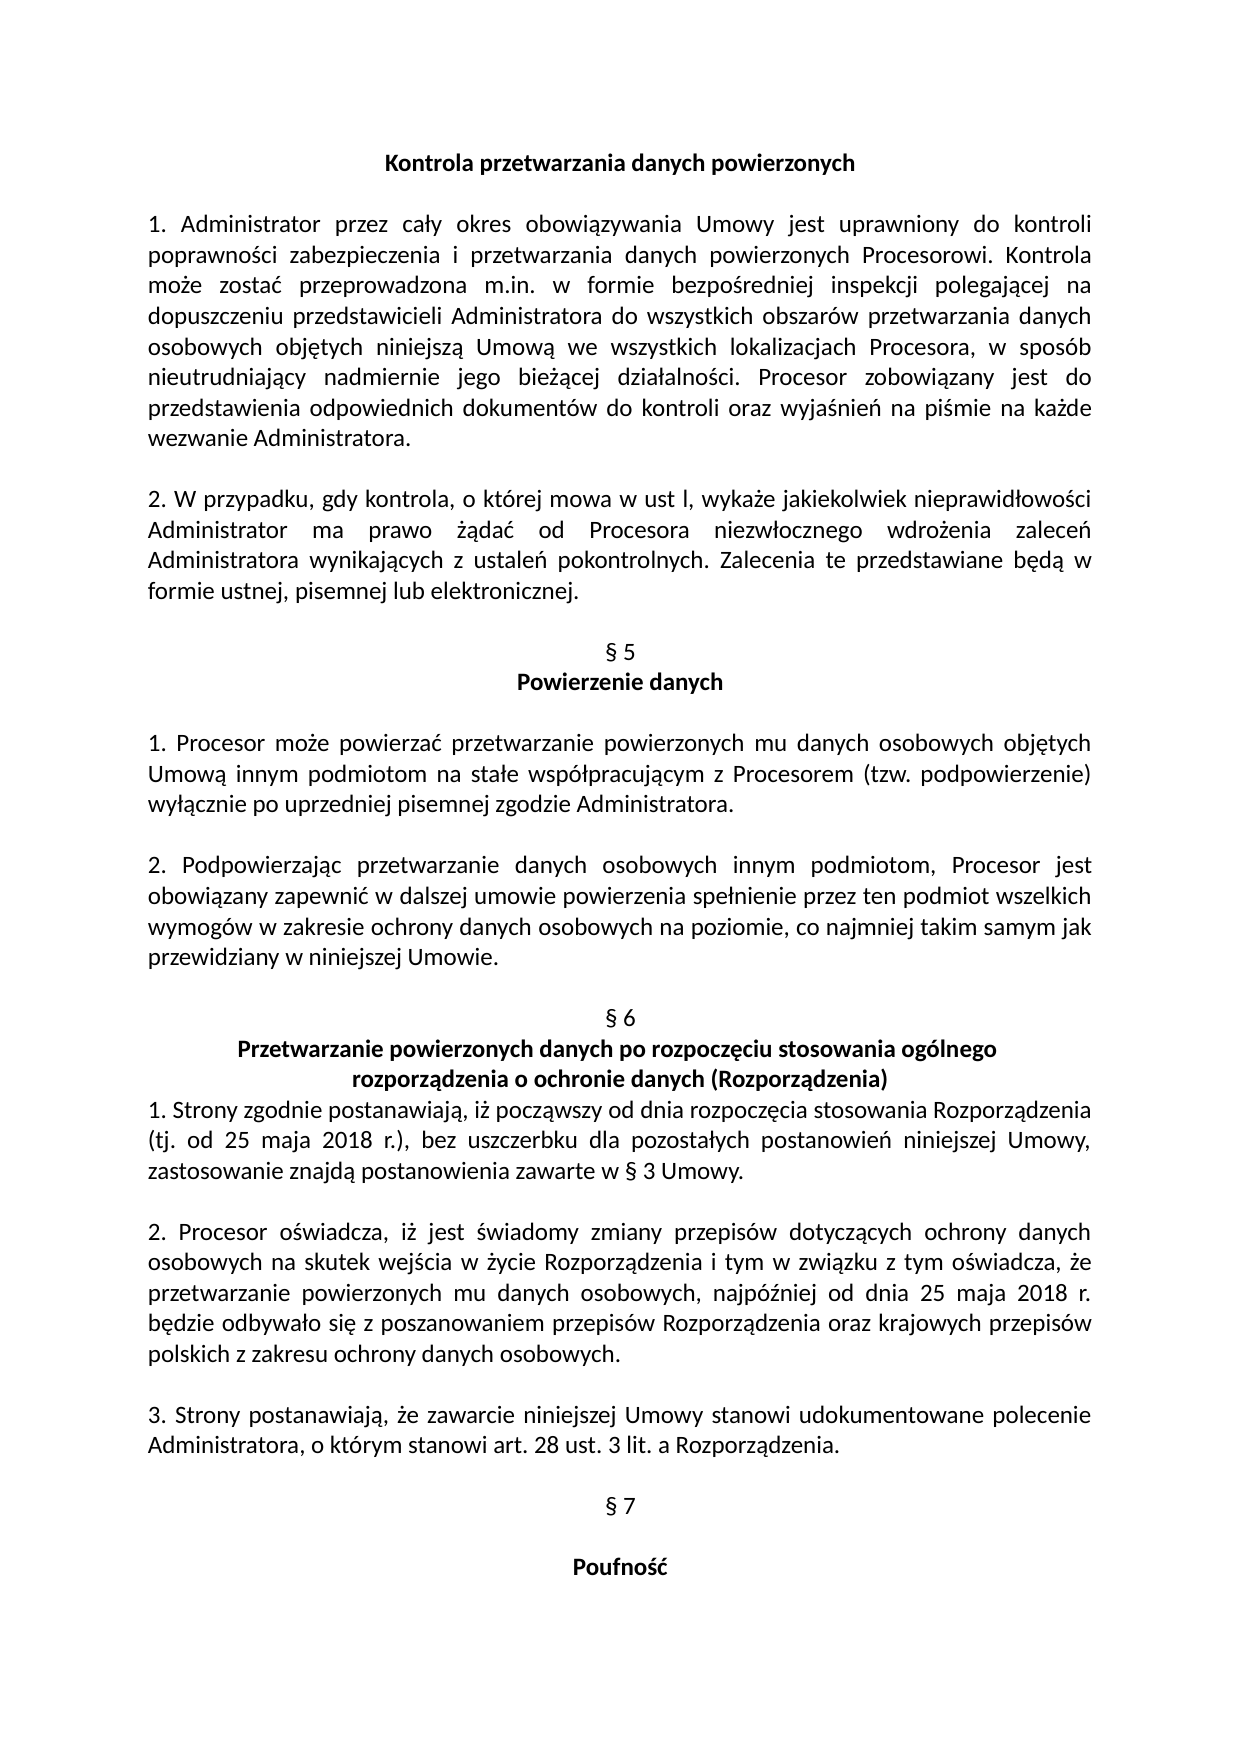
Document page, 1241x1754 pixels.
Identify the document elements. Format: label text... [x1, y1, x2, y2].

text § 6 [148, 1002, 1093, 1033]
text § 5 [148, 636, 1093, 666]
text 2. Podpowierzając przetwarzanie danych osobowych innym podmiotom, Procesor jest obowiązany zapewnić w dalszej umowie powierzenia spełnienie przez ten podmiot wszelkich wymogów w zakresie ochrony danych osobowych na poziomie, co najmniej takim samym jak przewidziany w niniejszej Umowie. [148, 849, 1093, 972]
text 1. Administrator przez cały okres obowiązywania Umowy jest uprawniony do kontroli poprawności zabezpieczenia i przetwarzania danych powierzonych Procesorowi. Kontrola może zostać przeprowadzona m.in. w formie bezpośredniej inspekcji polegającej na dopuszczeniu przedstawicieli Administratora do wszystkich obszarów przetwarzania danych osobowych objętych niniejszą Umową we wszystkich lokalizacjach Procesora, w sposób nieutrudniający nadmiernie jego bieżącej działalności. Procesor zobowiązany jest do przedstawienia odpowiednich dokumentów do kontroli oraz wyjaśnień na piśmie na każde wezwanie Administratora. [148, 209, 1093, 453]
text 2. W przypadku, gdy kontrola, o której mowa w ust l, wykaże jakiekolwiek nieprawidłowości Administrator ma prawo żądać od Procesora niezwłocznego wdrożenia zaleceń Administratora wynikających z ustaleń pokontrolnych. Zalecenia te przedstawiane będą w formie ustnej, pisemnej lub elektronicznej. [148, 483, 1093, 605]
text Powierzenie danych [148, 666, 1093, 697]
text Poufność [148, 1552, 1093, 1582]
text 3. Strony postanawiają, że zawarcie niniejszej Umowy stanowi udokumentowane polecenie Administratora, o którym stanowi art. 28 ust. 3 lit. a Rozporządzenia. [148, 1399, 1093, 1460]
text Przetwarzanie powierzonych danych po rozpoczęciu stosowania ogólnego rozporządzenia o ochronie danych (Rozporządzenia) [148, 1033, 1093, 1094]
text 1. Procesor może powierzać przetwarzanie powierzonych mu danych osobowych objętych Umową innym podmiotom na stałe współpracującym z Procesorem (tzw. podpowierzenie) wyłącznie po uprzedniej pisemnej zgodzie Administratora. [148, 727, 1093, 819]
text Kontrola przetwarzania danych powierzonych [148, 148, 1093, 178]
text 2. Procesor oświadcza, iż jest świadomy zmiany przepisów dotyczących ochrony danych osobowych na skutek wejścia w życie Rozporządzenia i tym w związku z tym oświadcza, że przetwarzanie powierzonych mu danych osobowych, najpóźniej od dnia 25 maja 2018 r. będzie odbywało się z poszanowaniem przepisów Rozporządzenia oraz krajowych przepisów polskich z zakresu ochrony danych osobowych. [148, 1185, 1093, 1368]
text 1. Strony zgodnie postanawiają, iż począwszy od dnia rozpoczęcia stosowania Rozporządzenia (tj. od 25 maja 2018 r.), bez uszczerbku dla pozostałych postanowień niniejszej Umowy, zastosowanie znajdą postanowienia zawarte w § 3 Umowy. [148, 1094, 1093, 1185]
text § 7 [148, 1491, 1093, 1521]
